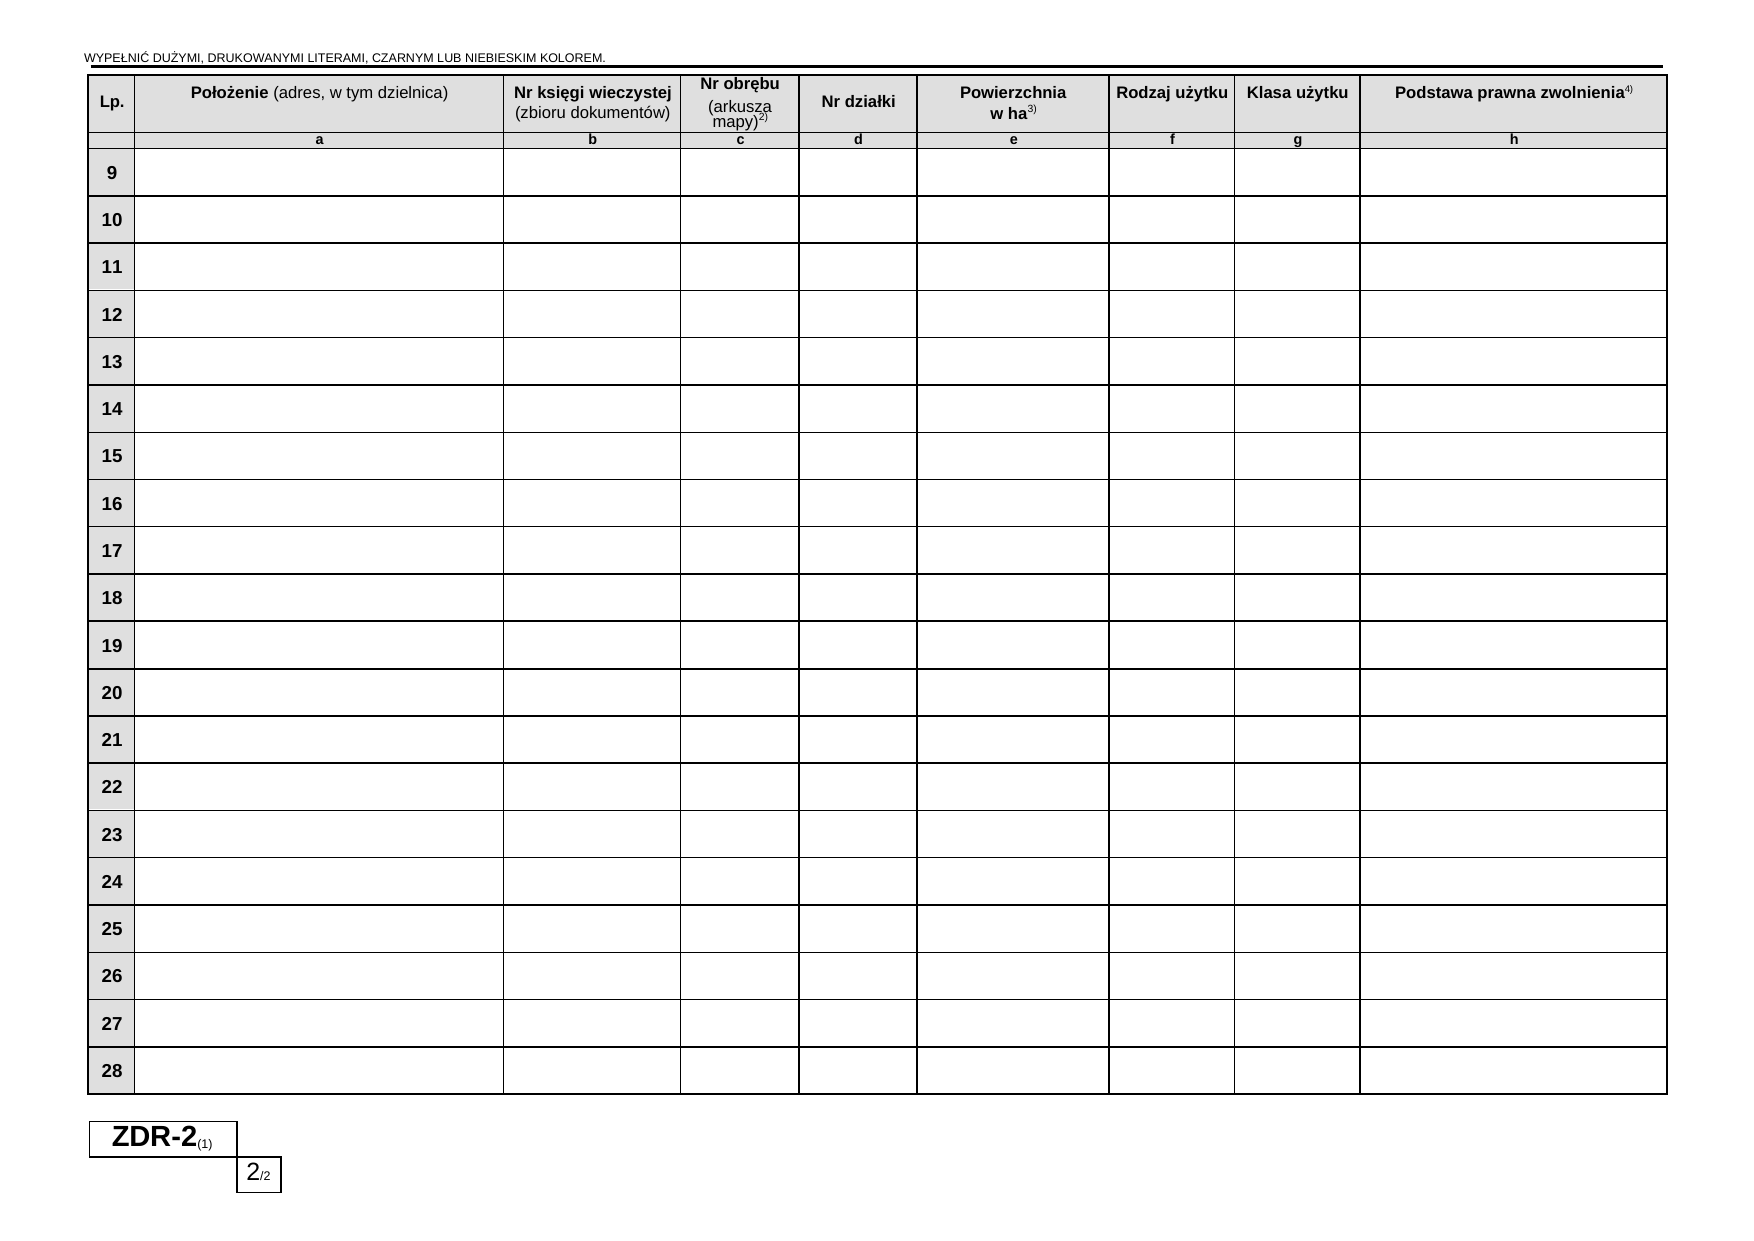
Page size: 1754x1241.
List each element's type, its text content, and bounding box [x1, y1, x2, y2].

table_cell [1361, 670, 1666, 715]
table_cell [1361, 197, 1666, 242]
table_cell [681, 906, 798, 951]
table_header Nr działki [800, 76, 916, 132]
table_header Nr księgi wieczystej (zbioru dokumentów) [504, 76, 680, 132]
table_cell [1110, 244, 1234, 289]
table_cell [1361, 858, 1666, 904]
table_cell [800, 386, 916, 431]
table_cell [918, 149, 1108, 195]
table_cell [681, 480, 798, 526]
table_cell 14 [89, 386, 134, 431]
table_cell [1110, 1048, 1234, 1093]
table_cell [1110, 622, 1234, 668]
table_cell 21 [89, 717, 134, 762]
table_cell [1361, 386, 1666, 431]
table_cell [504, 1000, 680, 1046]
table_cell [1110, 670, 1234, 715]
table_cell [1361, 1000, 1666, 1046]
table_cell [800, 622, 916, 668]
table_cell [918, 480, 1108, 526]
table_cell [1235, 527, 1359, 573]
table_cell [1361, 244, 1666, 289]
table_cell [918, 244, 1108, 289]
table_cell [1361, 764, 1666, 809]
table_cell [918, 386, 1108, 431]
table_cell [504, 197, 680, 242]
table_cell [1361, 811, 1666, 857]
table_cell [1361, 717, 1666, 762]
table_cell [918, 197, 1108, 242]
table_cell [800, 906, 916, 951]
table_cell [135, 953, 503, 999]
table_cell [1361, 575, 1666, 620]
table_cell [1361, 1048, 1666, 1093]
table_cell 16 [89, 480, 134, 526]
table_header Klasa użytku [1235, 76, 1359, 132]
table_cell [681, 291, 798, 337]
table_cell [504, 1048, 680, 1093]
table_cell [135, 811, 503, 857]
table_cell [1235, 622, 1359, 668]
table_cell [504, 953, 680, 999]
table_cell [1110, 291, 1234, 337]
table_cell [1235, 197, 1359, 242]
table_cell 28 [89, 1048, 134, 1093]
table_cell [1361, 953, 1666, 999]
table_cell [504, 764, 680, 809]
table_header Nr obrębu (arkusza mapy)2) [681, 76, 798, 132]
table_cell [681, 575, 798, 620]
table_cell 17 [89, 527, 134, 573]
table_cell [1361, 480, 1666, 526]
table_cell [504, 811, 680, 857]
table_cell [1110, 527, 1234, 573]
table_cell [1235, 149, 1359, 195]
table_cell [504, 906, 680, 951]
table_cell [135, 338, 503, 384]
table_cell [1235, 291, 1359, 337]
table_cell [681, 527, 798, 573]
table_cell [800, 1000, 916, 1046]
table_cell [1110, 858, 1234, 904]
table_header Rodzaj użytku [1110, 76, 1234, 132]
table_cell [135, 717, 503, 762]
table_cell [1110, 1000, 1234, 1046]
table_cell [918, 291, 1108, 337]
table_cell [1110, 906, 1234, 951]
table_cell [1235, 670, 1359, 715]
table_cell 24 [89, 858, 134, 904]
table_cell [918, 811, 1108, 857]
table_cell [800, 858, 916, 904]
table_cell [1110, 433, 1234, 479]
table_cell 11 [89, 244, 134, 289]
table_cell [681, 149, 798, 195]
table_cell [504, 480, 680, 526]
table_cell [1235, 244, 1359, 289]
table_cell [135, 480, 503, 526]
table_cell 23 [89, 811, 134, 857]
table_cell [681, 197, 798, 242]
table_cell [800, 953, 916, 999]
table_cell [504, 338, 680, 384]
table_cell [135, 1048, 503, 1093]
table_cell [504, 622, 680, 668]
table_cell d [800, 133, 916, 148]
table_cell [918, 1048, 1108, 1093]
table_cell [89, 133, 134, 148]
table_cell [800, 338, 916, 384]
table_cell [918, 575, 1108, 620]
table_cell g [1235, 133, 1359, 148]
table_cell [1361, 433, 1666, 479]
table_cell [918, 953, 1108, 999]
table_cell [1110, 717, 1234, 762]
table_cell e [918, 133, 1108, 148]
table_cell 9 [89, 149, 134, 195]
table_cell [135, 291, 503, 337]
table_cell [1235, 1048, 1359, 1093]
table_cell [1235, 953, 1359, 999]
table_cell [135, 858, 503, 904]
table_cell [1235, 338, 1359, 384]
table_cell [681, 953, 798, 999]
table_cell [1110, 197, 1234, 242]
table_cell [135, 906, 503, 951]
table_cell [1235, 386, 1359, 431]
table_cell [918, 858, 1108, 904]
table_cell [918, 338, 1108, 384]
table_header Lp. [89, 76, 134, 132]
table_cell 20 [89, 670, 134, 715]
table_cell [800, 717, 916, 762]
table_cell [681, 1048, 798, 1093]
table_cell [1235, 764, 1359, 809]
table_cell [1235, 717, 1359, 762]
table_cell [681, 338, 798, 384]
table_cell [681, 811, 798, 857]
table_cell [135, 433, 503, 479]
table_cell f [1110, 133, 1234, 148]
table_cell 22 [89, 764, 134, 809]
table_cell [135, 575, 503, 620]
table_cell [1110, 480, 1234, 526]
table_cell [504, 149, 680, 195]
table_cell [918, 433, 1108, 479]
table_cell [1235, 575, 1359, 620]
table_cell [800, 575, 916, 620]
table_cell 26 [89, 953, 134, 999]
table_header Położenie (adres, w tym dzielnica) [135, 76, 503, 132]
table_cell [1235, 433, 1359, 479]
table_cell [135, 670, 503, 715]
table_cell 19 [89, 622, 134, 668]
table_cell [135, 244, 503, 289]
table_cell 27 [89, 1000, 134, 1046]
table_cell [800, 480, 916, 526]
table_cell [918, 717, 1108, 762]
table_cell [1110, 575, 1234, 620]
table_cell [800, 197, 916, 242]
table_cell [681, 1000, 798, 1046]
table_cell [1110, 338, 1234, 384]
table_cell [1110, 149, 1234, 195]
table_cell [681, 670, 798, 715]
table_cell [504, 858, 680, 904]
table_cell [1361, 622, 1666, 668]
table_cell [1235, 906, 1359, 951]
table_cell [1110, 764, 1234, 809]
table_cell [504, 670, 680, 715]
table_cell [1361, 291, 1666, 337]
table_cell [135, 764, 503, 809]
table_cell [504, 717, 680, 762]
table_header Powierzchnia w ha3) [918, 76, 1108, 132]
table_cell [135, 386, 503, 431]
table_cell [918, 622, 1108, 668]
table_cell [681, 244, 798, 289]
table_cell 13 [89, 338, 134, 384]
table_cell [504, 527, 680, 573]
table_cell [504, 291, 680, 337]
table_cell [1235, 1000, 1359, 1046]
table_cell [918, 764, 1108, 809]
table_header Podstawa prawna zwolnienia4) [1361, 76, 1666, 132]
table_cell [800, 527, 916, 573]
table_cell 10 [89, 197, 134, 242]
table_cell [800, 670, 916, 715]
table_cell [800, 1048, 916, 1093]
table_cell [681, 622, 798, 668]
table_cell [1235, 858, 1359, 904]
table_cell 12 [89, 291, 134, 337]
table_cell [800, 433, 916, 479]
table_cell [918, 1000, 1108, 1046]
table_cell [681, 858, 798, 904]
table_cell [504, 386, 680, 431]
table_cell 25 [89, 906, 134, 951]
table_cell [800, 764, 916, 809]
table_cell [681, 386, 798, 431]
table_cell [504, 433, 680, 479]
table_cell [800, 244, 916, 289]
table_cell a [135, 133, 503, 148]
table_cell [1235, 811, 1359, 857]
table_cell [135, 1000, 503, 1046]
table_cell [918, 906, 1108, 951]
table_cell [1361, 338, 1666, 384]
table_cell [1361, 527, 1666, 573]
table_cell [135, 622, 503, 668]
table_cell [135, 527, 503, 573]
table_cell [681, 433, 798, 479]
table_cell [800, 149, 916, 195]
table_cell [681, 717, 798, 762]
table_cell [504, 575, 680, 620]
table_cell [504, 244, 680, 289]
table_cell c [681, 133, 798, 148]
table_cell [1110, 811, 1234, 857]
table_cell 15 [89, 433, 134, 479]
table_cell [800, 811, 916, 857]
table_cell [1361, 149, 1666, 195]
table_cell [1361, 906, 1666, 951]
table_cell [681, 764, 798, 809]
table_cell 18 [89, 575, 134, 620]
table_cell [1235, 480, 1359, 526]
table_cell [1110, 953, 1234, 999]
table_cell [135, 197, 503, 242]
table_cell [1110, 386, 1234, 431]
table_cell [918, 527, 1108, 573]
table_cell h [1361, 133, 1666, 148]
table_cell b [504, 133, 680, 148]
table_cell [135, 149, 503, 195]
table_cell [918, 670, 1108, 715]
table_cell [800, 291, 916, 337]
